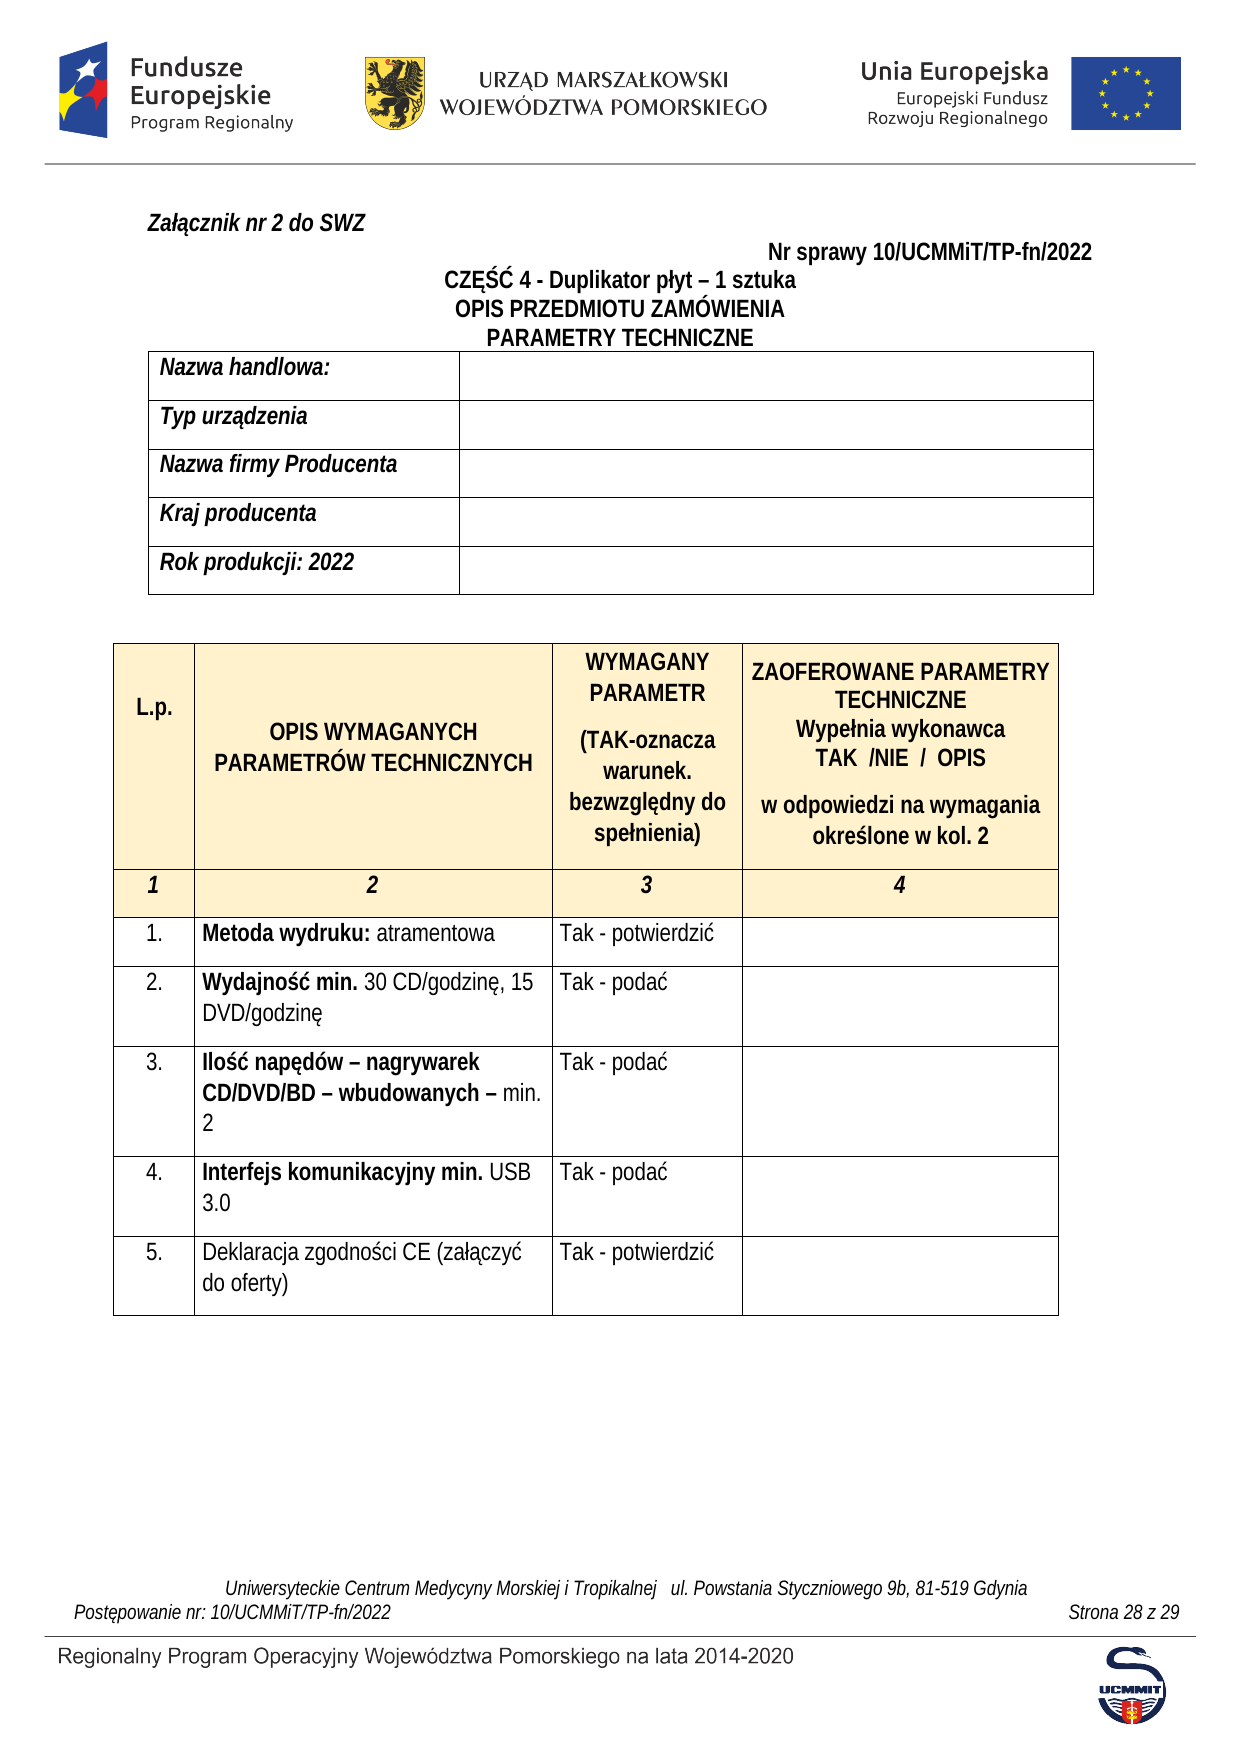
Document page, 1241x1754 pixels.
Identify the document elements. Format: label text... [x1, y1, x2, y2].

table_cell [743, 967, 1058, 1046]
picture [44, 1636, 1197, 1731]
table_header L.p. [114, 644, 194, 869]
table_cell Tak - podać [553, 1157, 742, 1236]
table_cell 1 [114, 870, 194, 917]
table_cell Tak - potwierdzić [553, 1237, 742, 1315]
table_header WYMAGANY PARAMETR (TAK-oznacza warunek. bezwzględny do spełnienia) [553, 644, 742, 869]
table_cell [743, 918, 1058, 966]
text OPIS PRZEDMIOTU ZAMÓWIENIA [148, 294, 1092, 322]
table_cell Interfejs komunikacyjny min. USB 3.0 [195, 1157, 552, 1236]
text CZĘŚĆ 4 - Duplikator płyt – 1 sztuka [148, 265, 1092, 294]
table_header ZAOFEROWANE PARAMETRY TECHNICZNE Wypełnia wykonawca TAK /NIE / OPIS w odpowiedzi na wymagania określone w kol. 2 [743, 644, 1058, 869]
table_cell Wydajność min. 30 CD/godzinę, 15 DVD/godzinę [195, 967, 552, 1046]
text Załącznik nr 2 do SWZ [148, 208, 1092, 237]
table_cell Tak - podać [553, 1047, 742, 1156]
table_cell [743, 1047, 1058, 1156]
picture [44, 41, 1196, 165]
table_cell 5. [114, 1237, 194, 1315]
table_header Nazwa handlowa: [149, 352, 459, 400]
table_cell [460, 547, 1093, 594]
table_cell 3 [553, 870, 742, 917]
table_cell Typ urządzenia [149, 401, 459, 448]
table_cell [460, 450, 1093, 497]
table_cell [743, 1157, 1058, 1236]
table_cell [460, 401, 1093, 448]
table_cell Tak - podać [553, 967, 742, 1046]
table_cell 2. [114, 967, 194, 1046]
table_cell Kraj producenta [149, 498, 459, 546]
table_cell [743, 1237, 1058, 1315]
table_cell Deklaracja zgodności CE (załączyć do oferty) [195, 1237, 552, 1315]
table_header [460, 352, 1093, 400]
text Nr sprawy 10/UCMMiT/TP-fn/2022 [148, 237, 1092, 265]
table_cell 2 [195, 870, 552, 917]
table_header OPIS WYMAGANYCH PARAMETRÓW TECHNICZNYCH [195, 644, 552, 869]
table_cell 4 [743, 870, 1058, 917]
table_cell 1. [114, 918, 194, 966]
text PARAMETRY TECHNICZNE [148, 322, 1092, 351]
table_cell Ilość napędów – nagrywarek CD/DVD/BD – wbudowanych – min. 2 [195, 1047, 552, 1156]
table_cell Tak - potwierdzić [553, 918, 742, 966]
table_cell Nazwa firmy Producenta [149, 450, 459, 497]
table_cell 3. [114, 1047, 194, 1156]
table_cell [460, 498, 1093, 546]
table_cell 4. [114, 1157, 194, 1236]
table_cell Metoda wydruku: atramentowa [195, 918, 552, 966]
table_cell Rok produkcji: 2022 [149, 547, 459, 594]
